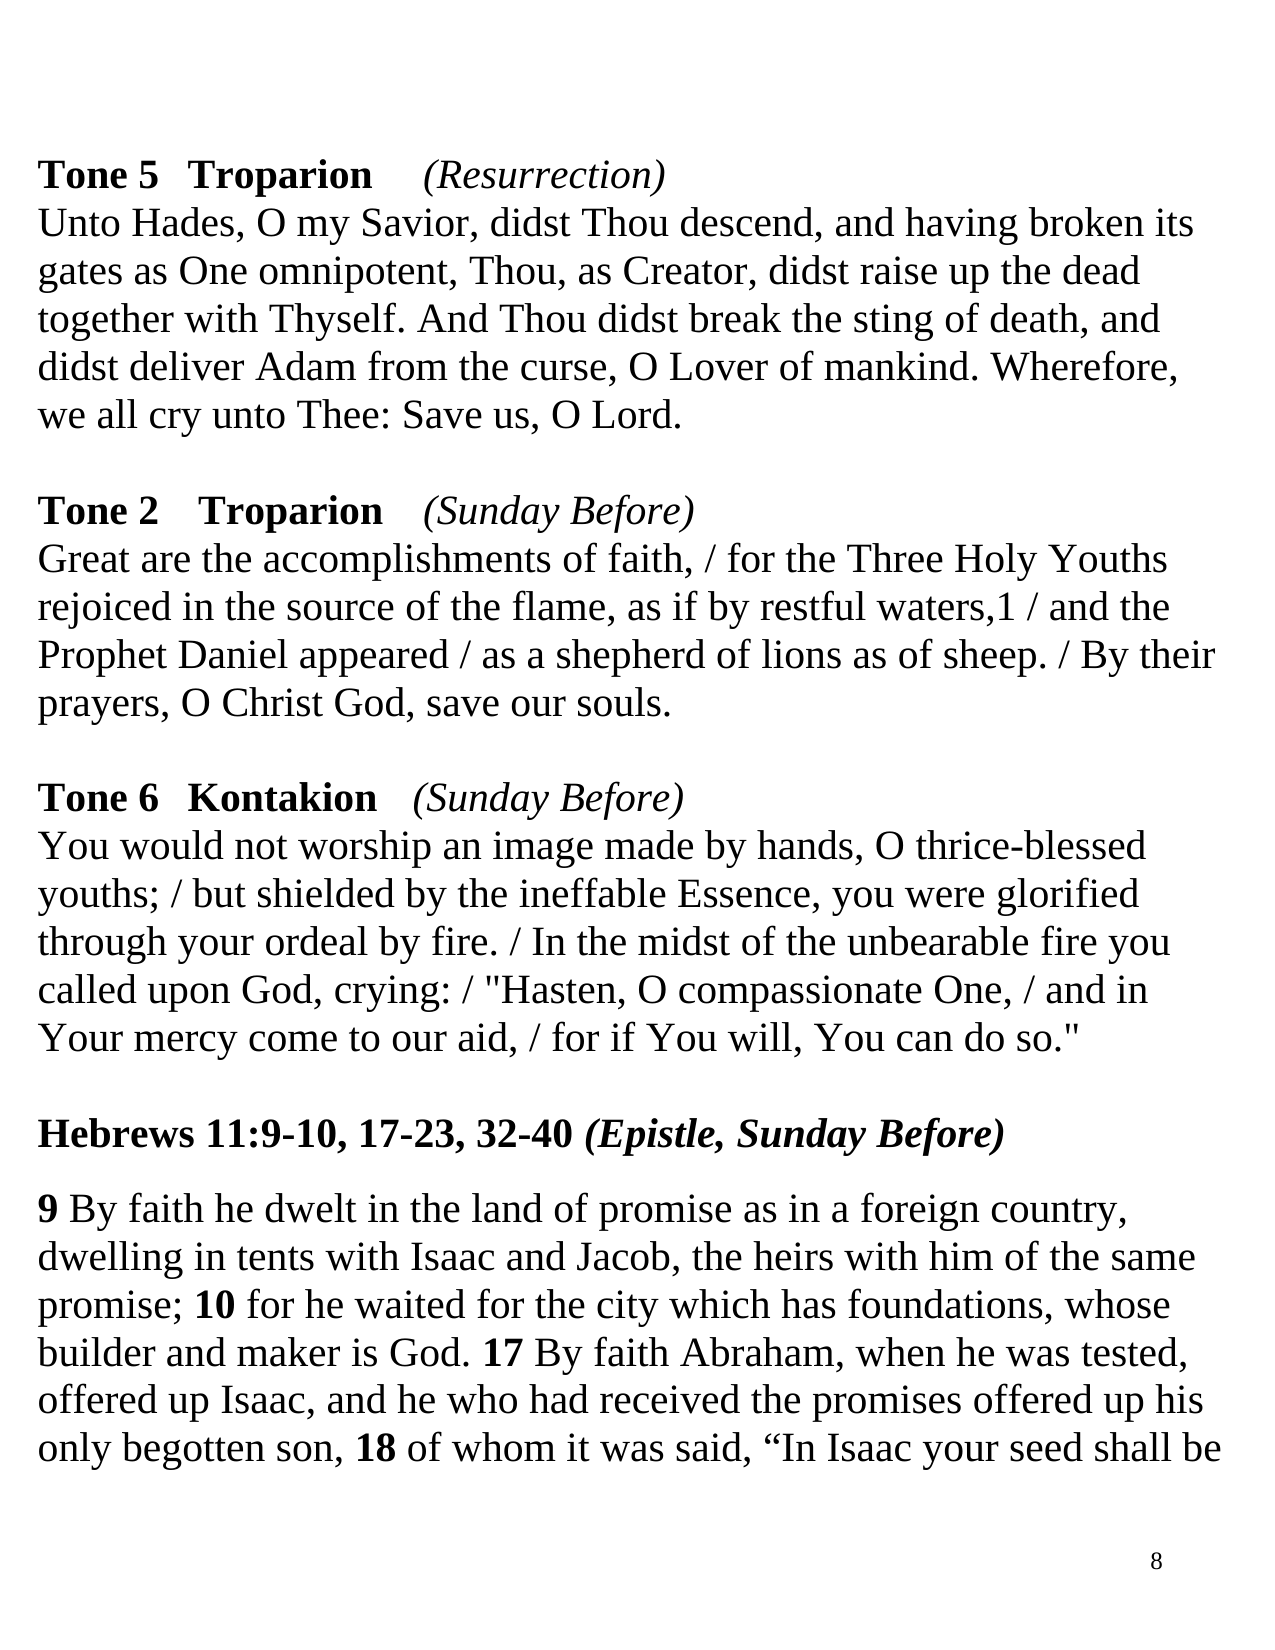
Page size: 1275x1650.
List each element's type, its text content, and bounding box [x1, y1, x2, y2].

text Tone 2 Troparion (Sunday Before) [37, 485, 1237, 533]
text You would not worship an image made by hands, O thrice-blessed youths; / but shielded by the ineffable Essence, you were glorified through your ordeal by fire. / In the midst of the unbearable fire you called upon God, crying: / "Hasten, O compassionate One, / and in Your mercy come to our aid, / for if You will, You can do so." [37, 821, 1237, 1060]
text Tone 5 Troparion (Resurrection) [37, 150, 1237, 198]
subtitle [37, 1183, 1237, 1471]
text Great are the accomplishments of faith, / for the Three Holy Youths rejoiced in the source of the flame, as if by restful waters,1 / and the Prophet Daniel appeared / as a shepherd of lions as of sheep. / By their prayers, O Christ God, save our souls. [37, 533, 1237, 725]
text Unto Hades, O my Savior, didst Thou descend, and having broken its gates as One omnipotent, Thou, as Creator, didst raise up the dead together with Thyself. And Thou didst break the sting of death, and didst deliver Adam from the curse, O Lover of mankind. Wherefore, we all cry unto Thee: Save us, O Lord. [37, 198, 1237, 437]
subtitle Hebrews 11:9-10, 17-23, 32-40 (Epistle, Sunday Before) [37, 1108, 1237, 1156]
text Tone 6 Kontakion (Sunday Before) [37, 773, 1237, 821]
